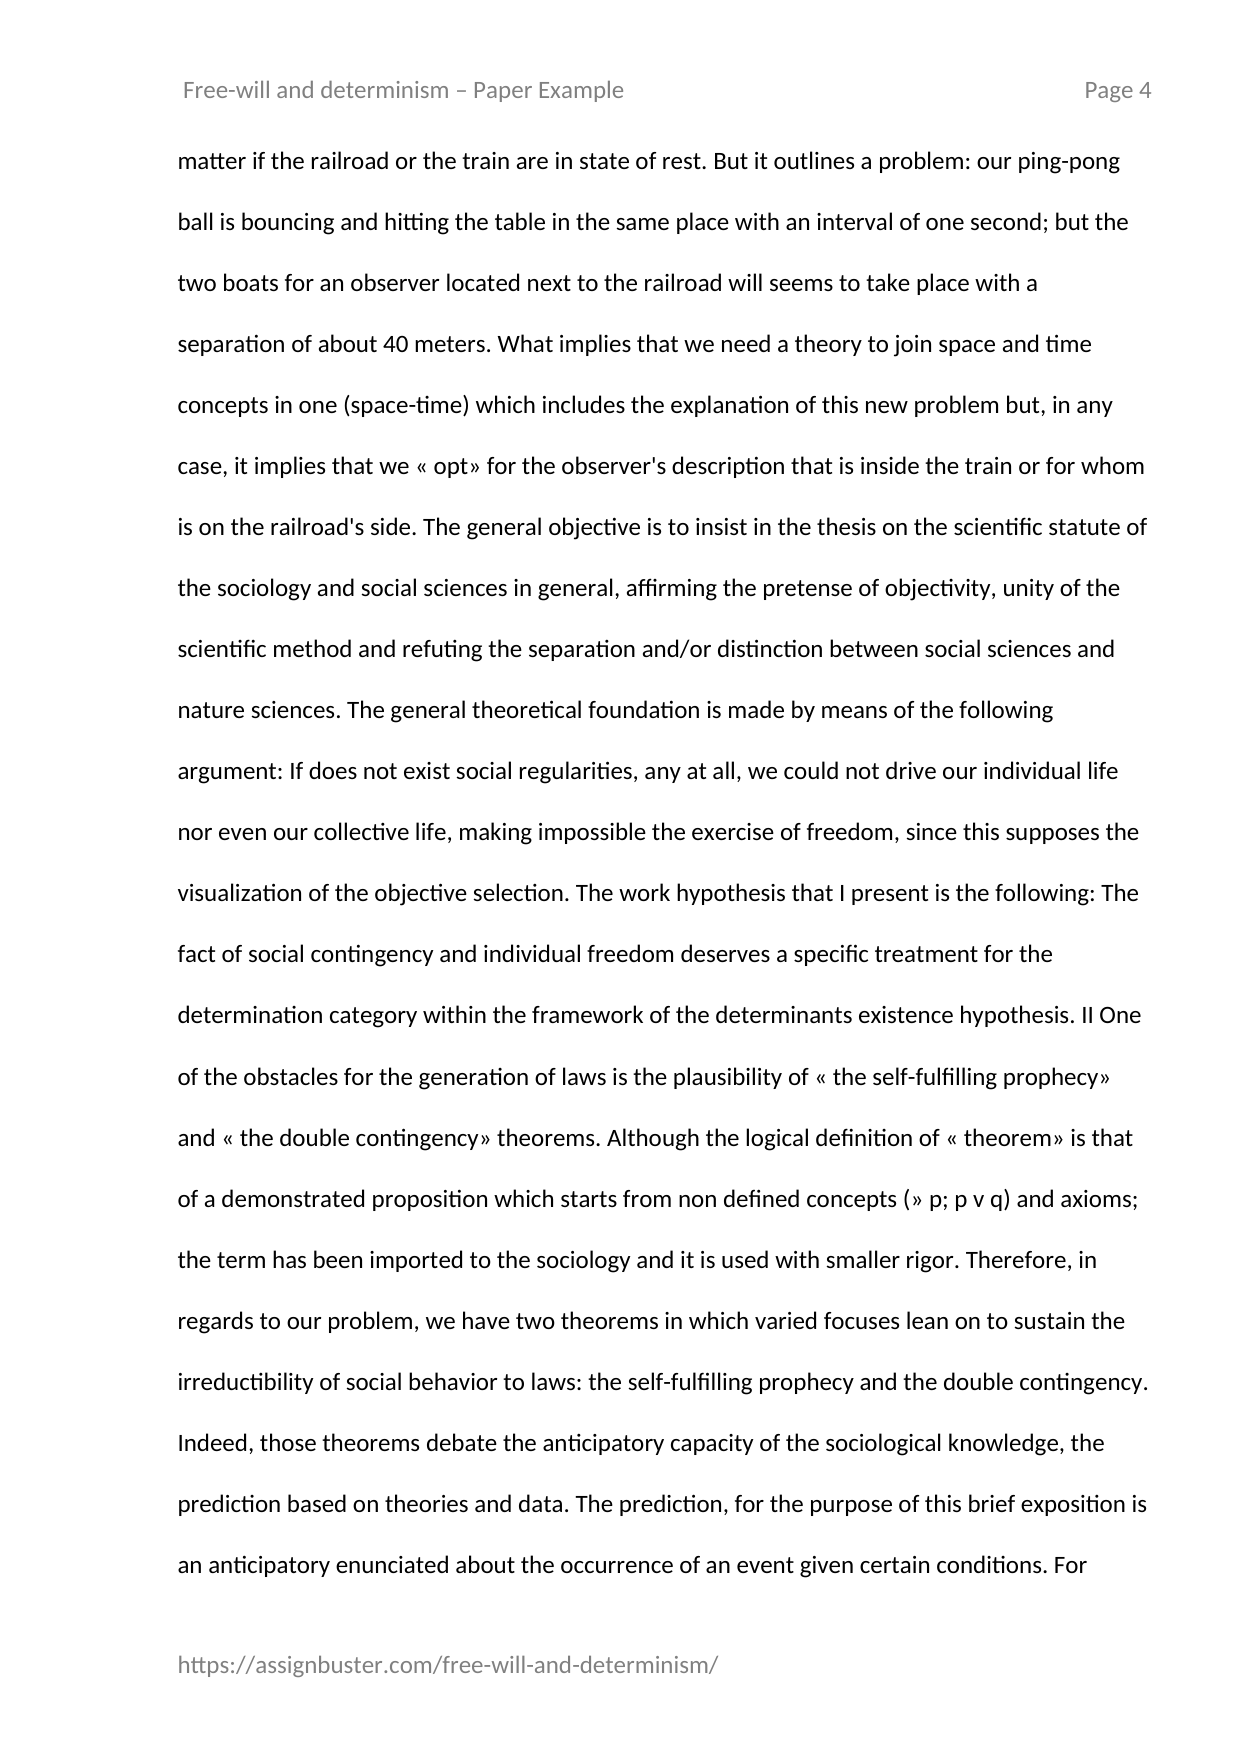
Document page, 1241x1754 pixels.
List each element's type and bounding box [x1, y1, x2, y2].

text [177, 145, 1152, 1579]
